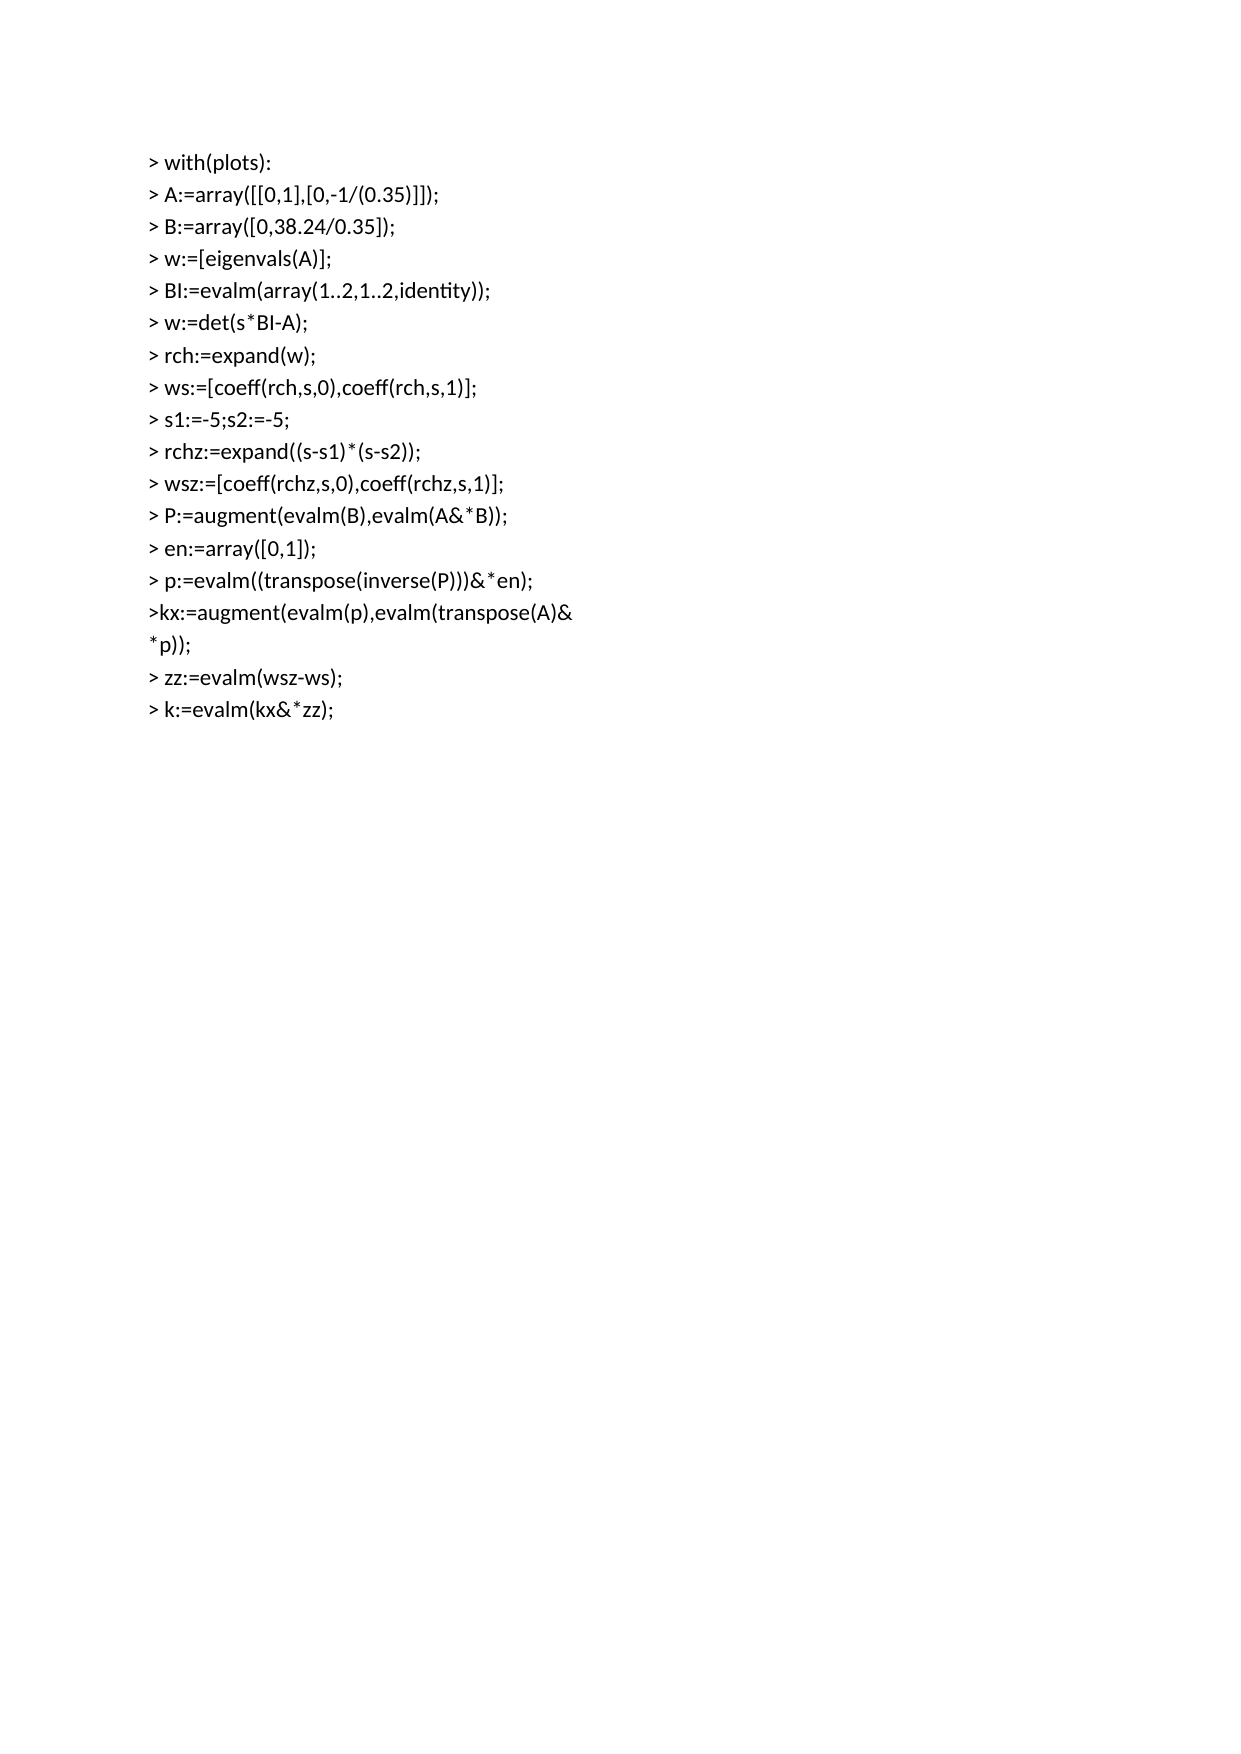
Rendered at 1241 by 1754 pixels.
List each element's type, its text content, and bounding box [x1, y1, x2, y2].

text > with(plots): > A:=array([[0,1],[0,-1/(0.35)]]); > B:=array([0,38.24/0.35]); > w:=[eigenvals(A)]; > BI:=evalm(array(1..2,1..2,identity)); > w:=det(s*BI-A); > rch:=expand(w); > ws:=[coeff(rch,s,0),coeff(rch,s,1)]; > s1:=-5;s2:=-5; > rchz:=expand((s-s1)*(s-s2)); > wsz:=[coeff(rchz,s,0),coeff(rchz,s,1)]; > P:=augment(evalm(B),evalm(A&*B)); > en:=array([0,1]); > p:=evalm((transpose(inverse(P)))&*en); >kx:=augment(evalm(p),evalm(transpose(A)&*p)); > zz:=evalm(wsz-ws); > k:=evalm(kx&*zz); [148, 148, 583, 723]
